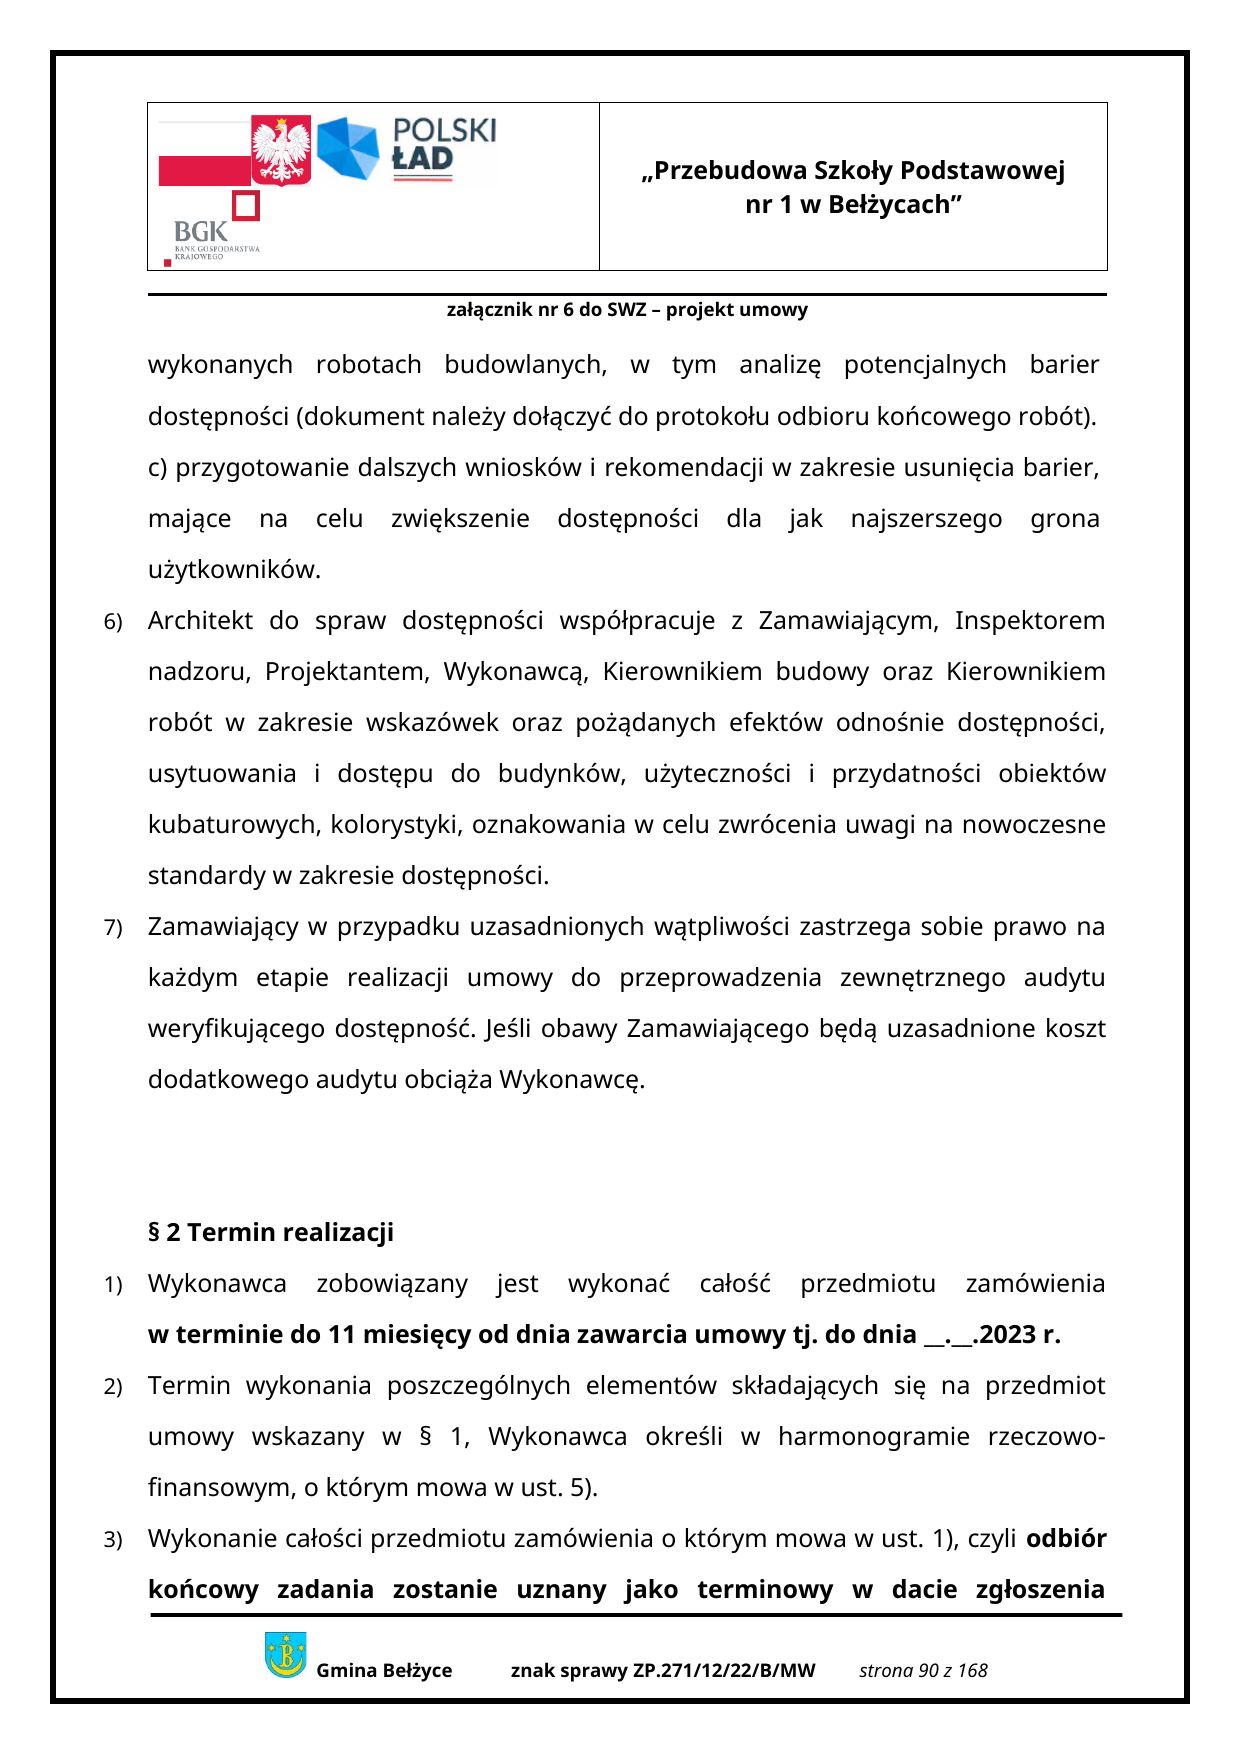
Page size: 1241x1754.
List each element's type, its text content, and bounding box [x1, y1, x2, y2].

text § 2 Termin realizacji [148, 1215, 1107, 1249]
list Architekt do spraw dostępności współpracuje z Zamawiającym, Inspektorem nadzoru, Projektantem, Wykonawcą, Kierownikiem budowy oraz Kierownikiem robót w zakresie wskazówek oraz pożądanych efektów odnośnie dostępności, usytuowania i dostępu do budynków, użyteczności i przydatności obiektów kubaturowych, kolorystyki, oznakowania w celu zwrócenia uwagi na nowoczesne standardy w zakresie dostępności. [103, 602, 1107, 892]
picture [158, 108, 498, 270]
picture [265, 1634, 307, 1678]
list Zamawiający w przypadku uzasadnionych wątpliwości zastrzega sobie prawo na każdym etapie realizacji umowy do przeprowadzenia zewnętrznego audytu weryfikującego dostępność. Jeśli obawy Zamawiającego będą uzasadnione koszt dodatkowego audytu obciąża Wykonawcę. [103, 908, 1107, 1096]
picture [298, 1644, 307, 1652]
list Termin wykonania poszczególnych elementów składających się na przedmiot umowy wskazany w § 1, Wykonawca określi w harmonogramie rzeczowo-finansowym, o którym mowa w ust. 5). [103, 1368, 1107, 1504]
text c) przygotowanie dalszych wniosków i rekomendacji w zakresie usunięcia barier, mające na celu zwiększenie dostępności dla jak najszerszego grona użytkowników. [148, 449, 1101, 585]
list Wykonawca zobowiązany jest wykonać całość przedmiotu zamówienia w terminie do 11 miesięcy od dnia zawarcia umowy tj. do dnia __.__.2023 r. [103, 1266, 1107, 1351]
